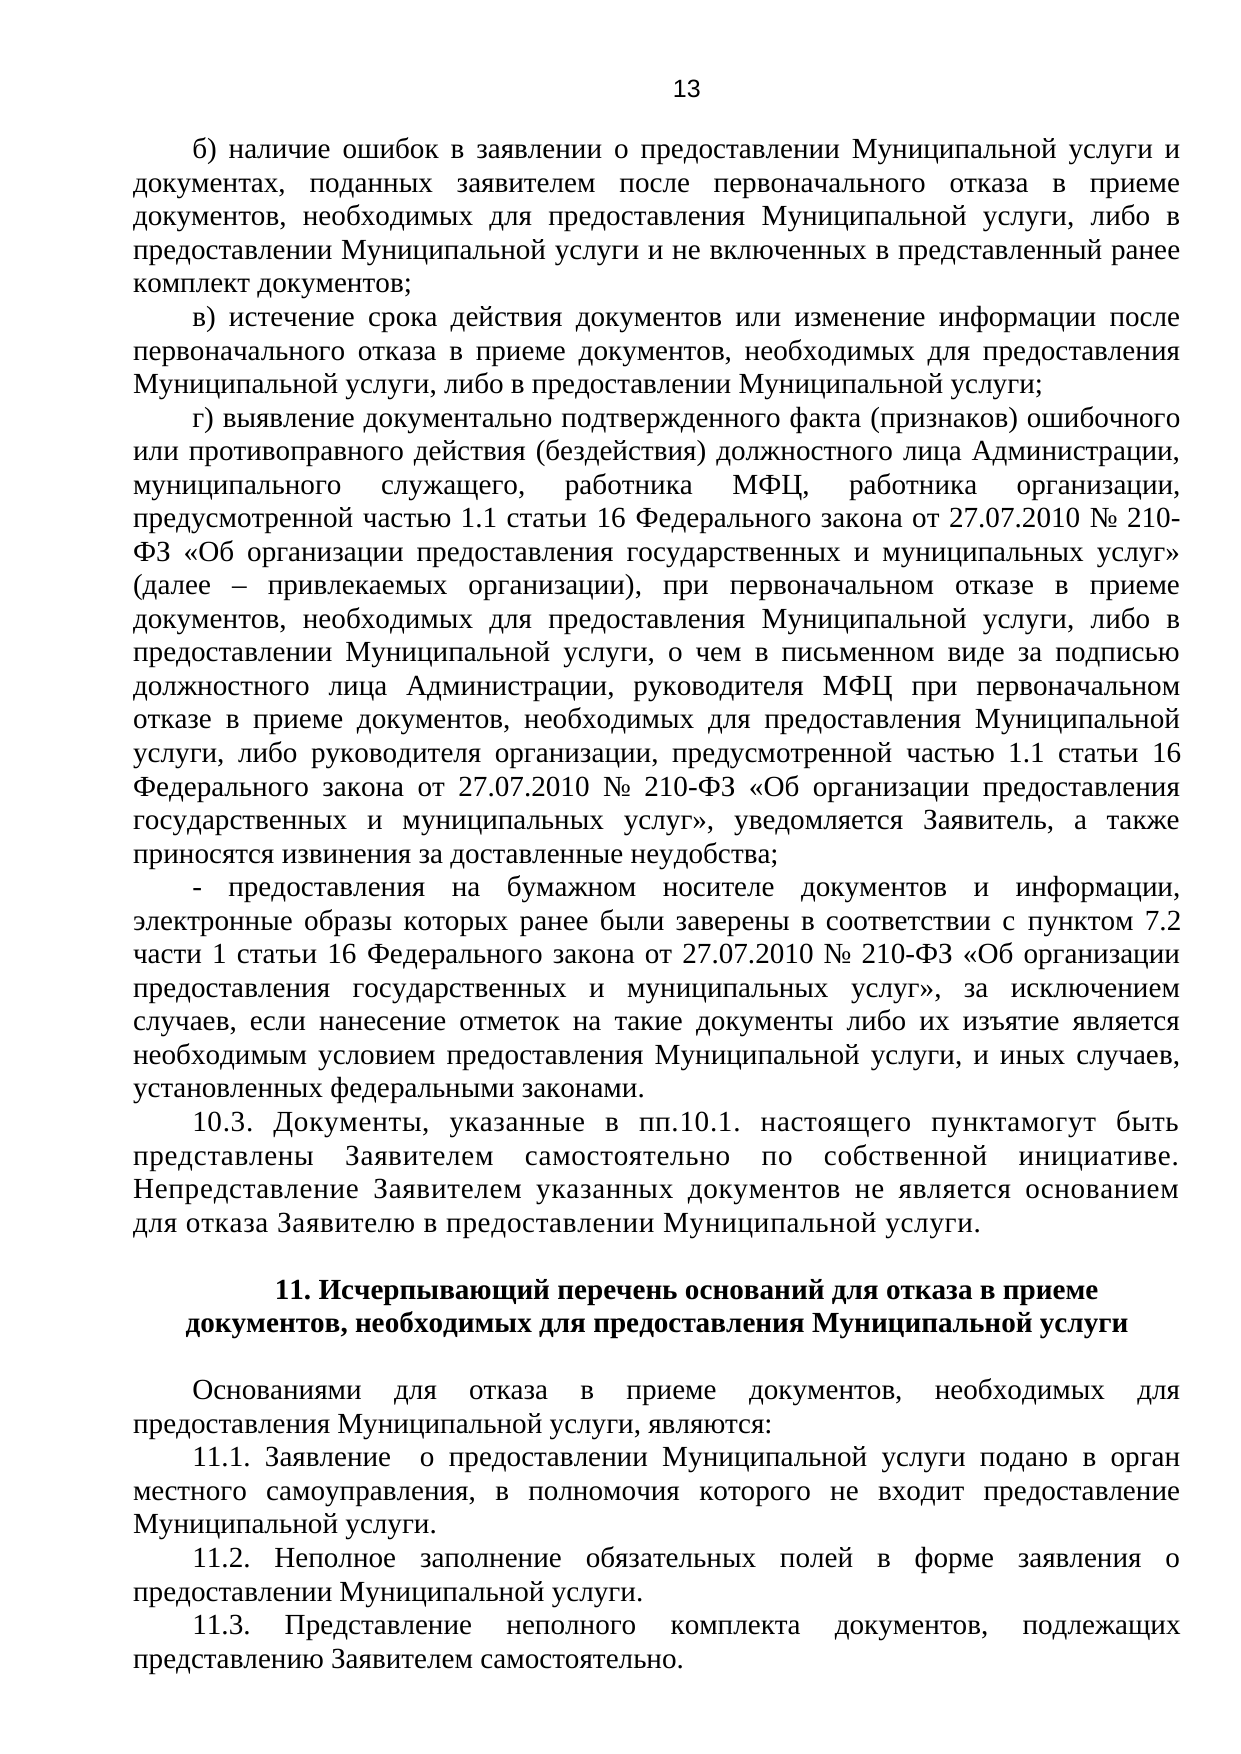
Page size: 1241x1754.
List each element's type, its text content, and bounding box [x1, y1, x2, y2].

text 10.3. Документы, указанные в пп.10.1. настоящего пунктамогут быть представлены Заявителем самостоятельно по собственной инициативе. Непредставление Заявителем указанных документов не является основанием для отказа Заявителю в предоставлении Муниципальной услуги. [133, 1104, 1181, 1238]
text в) истечение срока действия документов или изменение информации после первоначального отказа в приеме документов, необходимых для предоставления Муниципальной услуги, либо в предоставлении Муниципальной услуги; [133, 299, 1181, 400]
text б) наличие ошибок в заявлении о предоставлении Муниципальной услуги и документах, поданных заявителем после первоначального отказа в приеме документов, необходимых для предоставления Муниципальной услуги, либо в предоставлении Муниципальной услуги и не включенных в представленный ранее комплект документов; [133, 131, 1181, 299]
text 11. Исчерпывающий перечень оснований для отказа в приеме документов, необходимых для предоставления Муниципальной услуги [133, 1272, 1181, 1339]
text 11.3. Представление неполного комплекта документов, подлежащих представлению Заявителем самостоятельно. [133, 1607, 1181, 1674]
text Основаниями для отказа в приеме документов, необходимых для предоставления Муниципальной услуги, являются: [133, 1372, 1181, 1439]
text 11.1. Заявление о предоставлении Муниципальной услуги подано в орган местного самоуправления, в полномочия которого не входит предоставление Муниципальной услуги. [133, 1439, 1181, 1540]
text г) выявление документально подтвержденного факта (признаков) ошибочного или противоправного действия (бездействия) должностного лица Администрации, муниципального служащего, работника МФЦ, работника организации, предусмотренной частью 1.1 статьи 16 Федерального закона от 27.07.2010 № 210-ФЗ «Об организации предоставления государственных и муниципальных услуг» (далее – привлекаемых организации), при первоначальном отказе в приеме документов, необходимых для предоставления Муниципальной услуги, либо в предоставлении Муниципальной услуги, о чем в письменном виде за подписью должностного лица Администрации, руководителя МФЦ при первоначальном отказе в приеме документов, необходимых для предоставления Муниципальной услуги, либо руководителя организации, предусмотренной частью 1.1 статьи 16 Федерального закона от 27.07.2010 № 210-ФЗ «Об организации предоставления государственных и муниципальных услуг», уведомляется Заявитель, а также приносятся извинения за доставленные неудобства; [133, 400, 1181, 869]
text - предоставления на бумажном носителе документов и информации, электронные образы которых ранее были заверены в соответствии с пунктом 7.2 части 1 статьи 16 Федерального закона от 27.07.2010 № 210-ФЗ «Об организации предоставления государственных и муниципальных услуг», за исключением случаев, если нанесение отметок на такие документы либо их изъятие является необходимым условием предоставления Муниципальной услуги, и иных случаев, установленных федеральными законами. [133, 869, 1181, 1104]
text 11.2. Неполное заполнение обязательных полей в форме заявления о предоставлении Муниципальной услуги. [133, 1540, 1181, 1607]
